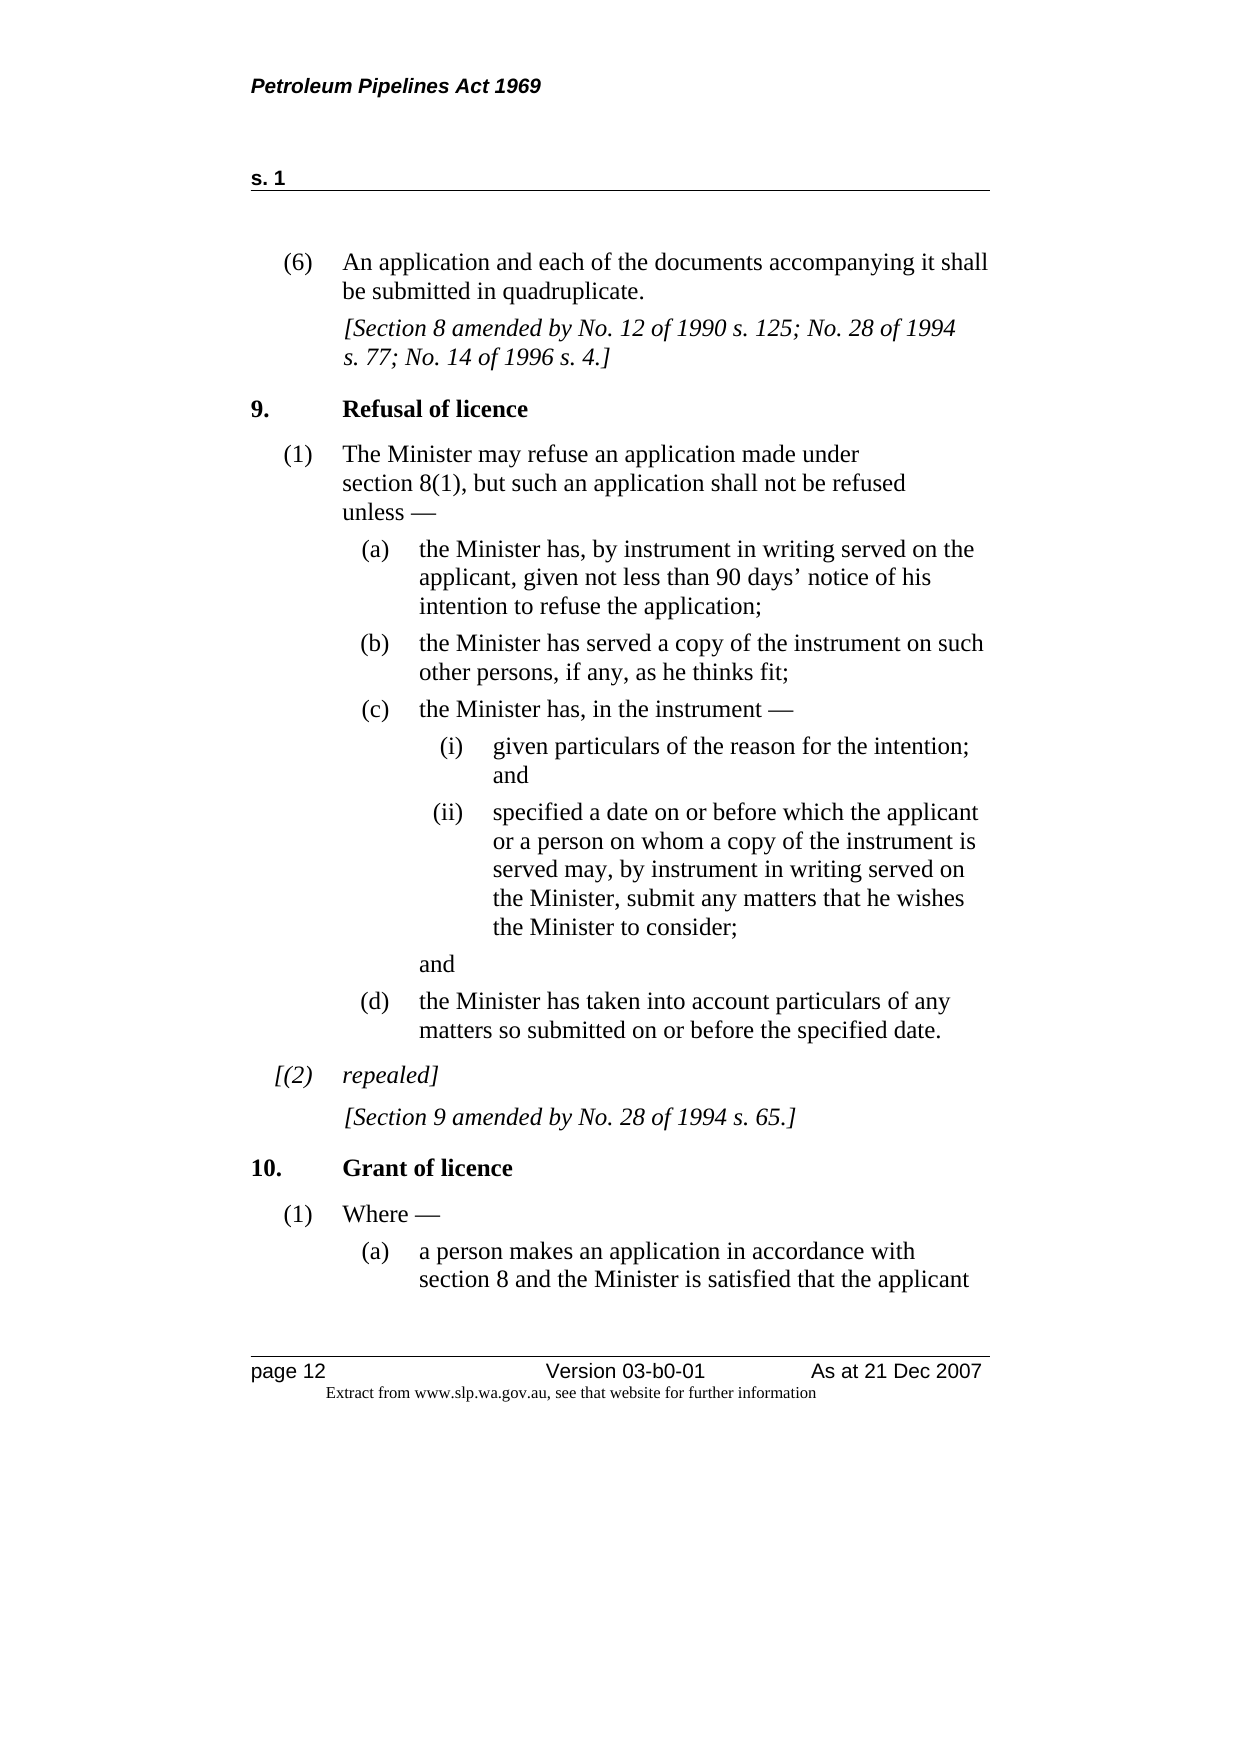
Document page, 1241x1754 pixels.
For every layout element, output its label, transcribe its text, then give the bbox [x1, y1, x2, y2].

subtitle 9. Refusal of licence [251, 394, 990, 422]
text and [251, 949, 990, 978]
text (ii) specified a date on or before which the applicant or a person on whom a copy of the instrument is served may, by instrument in writing served on the Minister, submit any matters that he wishes the Minister to consider; [251, 797, 990, 941]
text [Section 8 amended by No. 12 of 1990 s. 125; No. 28 of 1994 s. 77; No. 14 of 1996 s. 4.] [251, 313, 990, 371]
text (6) An application and each of the documents accompanying it shall be submitted in quadruplicate. [251, 247, 990, 305]
text (b) the Minister has served a copy of the instrument on such other persons, if any, as he thinks fit; [251, 628, 990, 686]
text (i) given particulars of the reason for the intention; and [251, 731, 990, 789]
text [251, 1236, 990, 1293]
text [Section 9 amended by No. 28 of 1994 s. 65.] [251, 1102, 990, 1130]
text (d) the Minister has taken into account particulars of any matters so submitted on or before the specified date. [251, 986, 990, 1044]
subtitle 10. Grant of licence [251, 1153, 990, 1182]
text (1) Where — [251, 1199, 990, 1227]
text (a) the Minister has, by instrument in writing served on the applicant, given not less than 90 days’ notice of his intention to refuse the application; [251, 534, 990, 620]
text (1) The Minister may refuse an application made under section 8(1), but such an application shall not be refused unless — [251, 439, 990, 525]
text [(2) repealed] [251, 1060, 990, 1089]
text (c) the Minister has, in the instrument — [251, 694, 990, 723]
